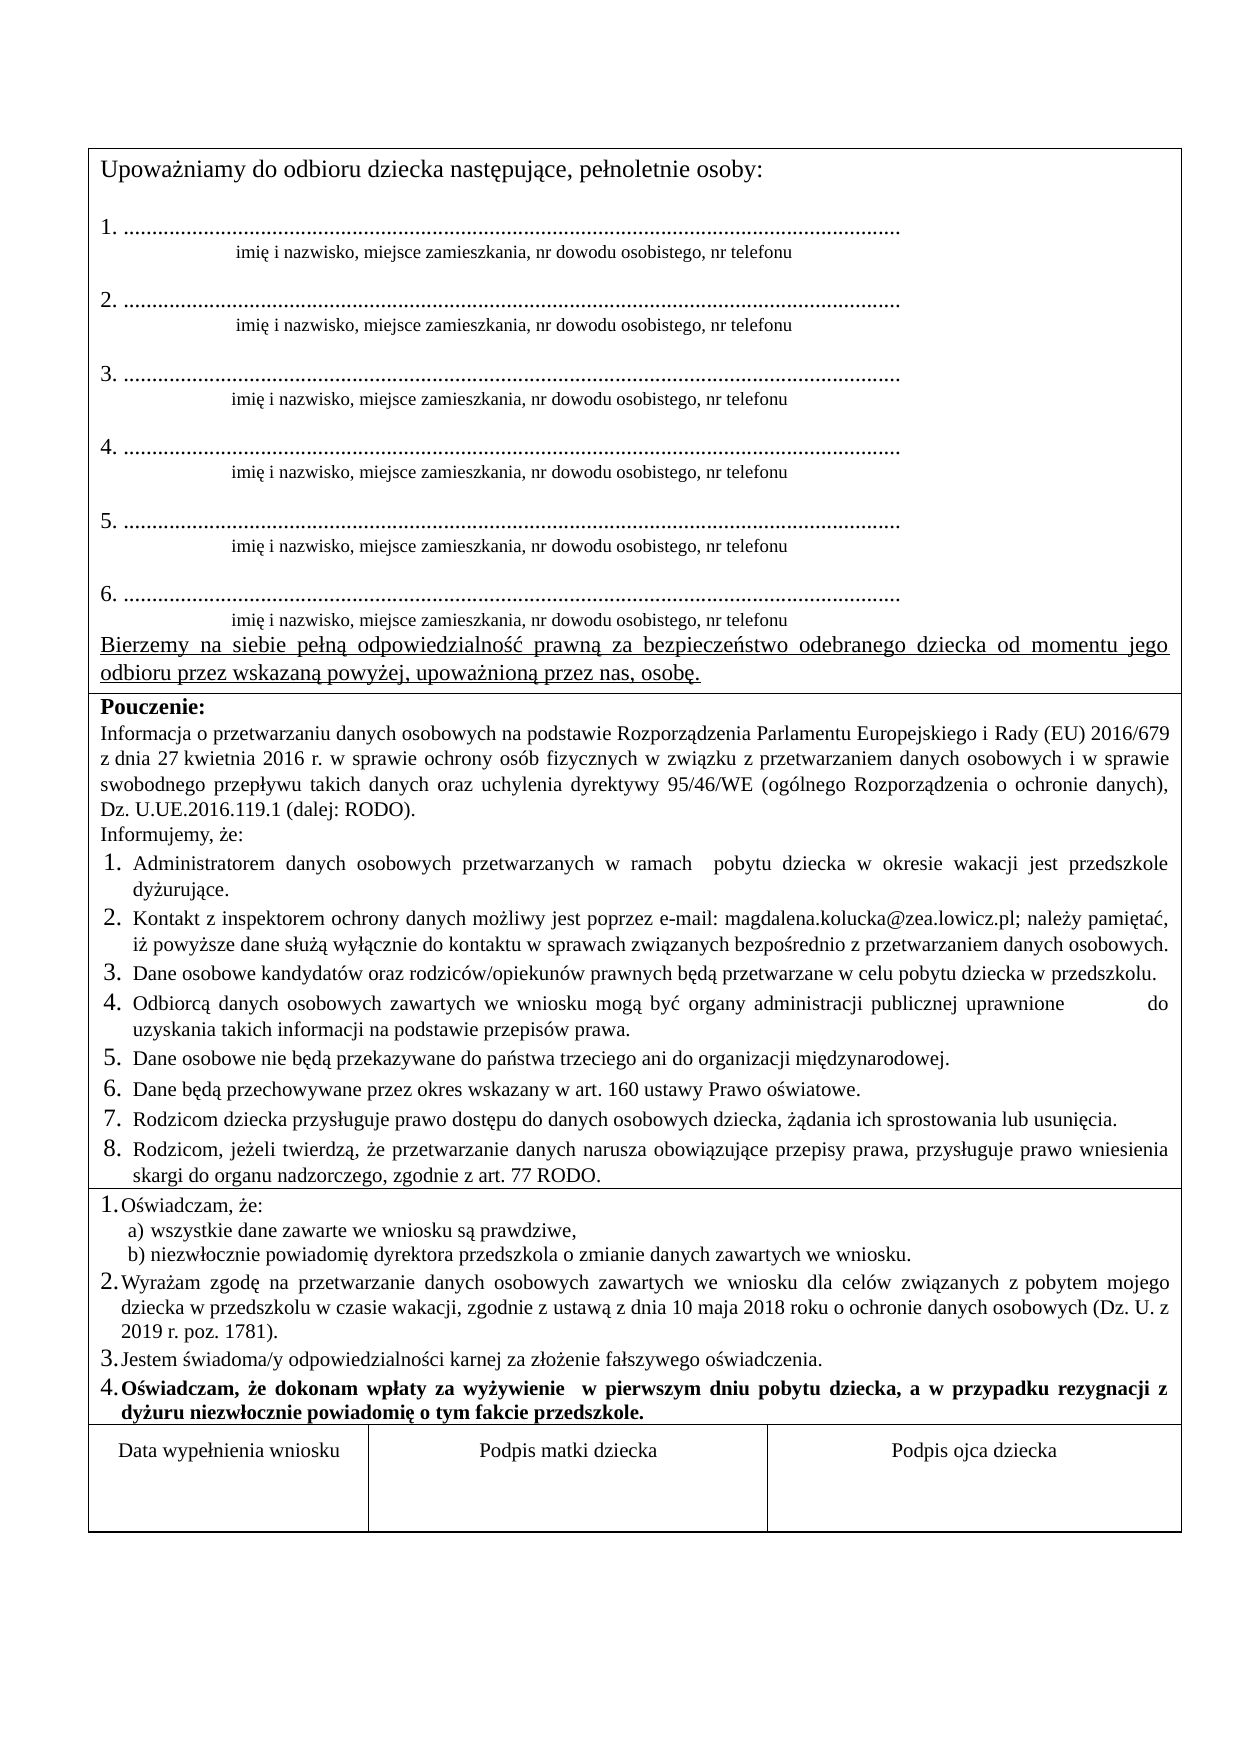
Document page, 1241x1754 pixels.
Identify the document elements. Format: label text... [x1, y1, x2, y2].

table_cell Podpis ojca dziecka [768, 1425, 1181, 1531]
table_cell Data wypełnienia wniosku [89, 1425, 368, 1531]
table_cell Pouczenie: Informacja o przetwarzaniu danych osobowych na podstawie Rozporządzenia Parlamentu Europejskiego i Rady (EU) 2016/679 z dnia 27 kwietnia 2016 r. w sprawie ochrony osób fizycznych w związku z przetwarzaniem danych osobowych i w sprawie swobodnego przepływu takich danych oraz uchylenia dyrektywy 95/46/WE (ogólnego Rozporządzenia o ochronie danych), Dz. U.UE.2016.119.1 (dalej: RODO). Informujemy, że: Administratorem danych osobowych przetwarzanych w ramach pobytu dziecka w okresie wakacji jest przedszkole dyżurujące. Kontakt z inspektorem ochrony danych możliwy jest poprzez e-mail: magdalena.kolucka@zea.lowicz.pl; należy pamiętać, iż powyższe dane służą wyłącznie do kontaktu w sprawach związanych bezpośrednio z przetwarzaniem danych osobowych. Dane osobowe kandydatów oraz rodziców/opiekunów prawnych będą przetwarzane w celu pobytu dziecka w przedszkolu. Odbiorcą danych osobowych zawartych we wniosku mogą być organy administracji publicznej uprawnione do uzyskania takich informacji na podstawie przepisów prawa. Dane osobowe nie będą przekazywane do państwa trzeciego ani do organizacji międzynarodowej. Dane będą przechowywane przez okres wskazany w art. 160 ustawy Prawo oświatowe. Rodzicom dziecka przysługuje prawo dostępu do danych osobowych dziecka, żądania ich sprostowania lub usunięcia. Rodzicom, jeżeli twierdzą, że przetwarzanie danych narusza obowiązujące przepisy prawa, przysługuje prawo wniesienia skargi do organu nadzorczego, zgodnie z art. 77 RODO. [89, 694, 1181, 1188]
table_header Upoważniamy do odbioru dziecka następujące, pełnoletnie osoby: 1. ........................................................................................................................................ imię i nazwisko, miejsce zamieszkania, nr dowodu osobistego, nr telefonu 2. ........................................................................................................................................ imię i nazwisko, miejsce zamieszkania, nr dowodu osobistego, nr telefonu 3. ........................................................................................................................................ imię i nazwisko, miejsce zamieszkania, nr dowodu osobistego, nr telefonu 4. ........................................................................................................................................ imię i nazwisko, miejsce zamieszkania, nr dowodu osobistego, nr telefonu 5. ........................................................................................................................................ imię i nazwisko, miejsce zamieszkania, nr dowodu osobistego, nr telefonu 6. ........................................................................................................................................ imię i nazwisko, miejsce zamieszkania, nr dowodu osobistego, nr telefonu Bierzemy na siebie pełną odpowiedzialność prawną za bezpieczeństwo odebranego dziecka od momentu jego odbioru przez wskazaną powyżej, upoważnioną przez nas, osobę. [89, 149, 1181, 692]
table_cell Oświadczam, że: wszystkie dane zawarte we wniosku są prawdziwe, niezwłocznie powiadomię dyrektora przedszkola o zmianie danych zawartych we wniosku. Wyrażam zgodę na przetwarzanie danych osobowych zawartych we wniosku dla celów związanych z pobytem mojego dziecka w przedszkolu w czasie wakacji, zgodnie z ustawą z dnia 10 maja 2018 roku o ochronie danych osobowych (Dz. U. z 2019 r. poz. 1781). Jestem świadoma/y odpowiedzialności karnej za złożenie fałszywego oświadczenia. Oświadczam, że dokonam wpłaty za wyżywienie w pierwszym dniu pobytu dziecka, a w przypadku rezygnacji z dyżuru niezwłocznie powiadomię o tym fakcie przedszkole. [89, 1189, 1181, 1424]
table_cell Podpis matki dziecka [369, 1425, 767, 1531]
